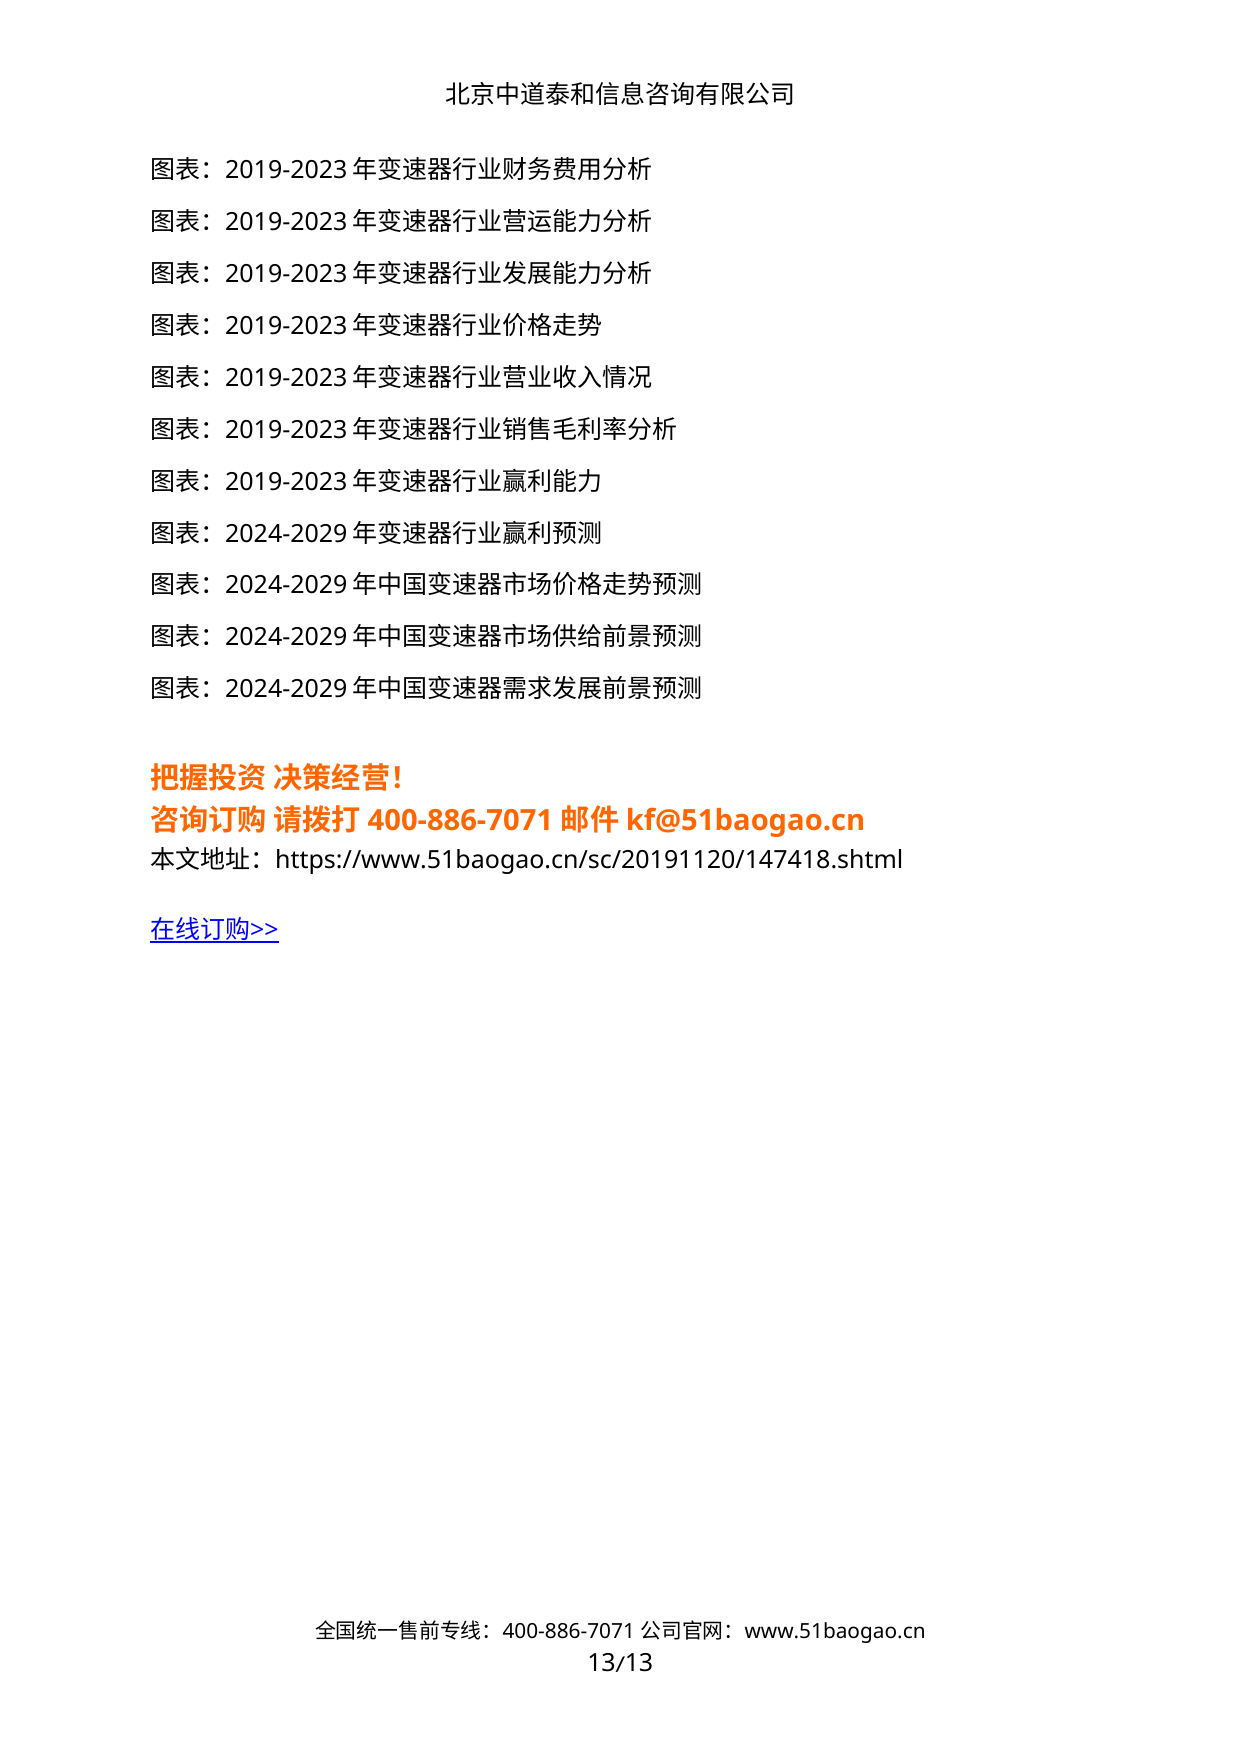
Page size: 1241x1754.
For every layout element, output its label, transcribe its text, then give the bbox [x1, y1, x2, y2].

text 图表：2019-2023年变速器行业财务费用分析 [150, 150, 1090, 186]
text 图表：2019-2023年变速器行业价格走势 [150, 306, 1090, 342]
text 图表：2019-2023年变速器行业营运能力分析 [150, 202, 1090, 238]
text 图表：2019-2023年变速器行业销售毛利率分析 [150, 409, 1090, 446]
text 把握投资 决策经营！咨询订购 请拨打 400-886-7071 邮件 kf@51baogao.cn本文地址：https://www.51baogao.cn/sc/20191120/147418.shtml [150, 721, 1090, 876]
text 图表：2024-2029年中国变速器需求发展前景预测 [150, 669, 1090, 705]
text 图表：2019-2023年变速器行业营业收入情况 [150, 357, 1090, 394]
text 图表：2024-2029年中国变速器市场价格走势预测 [150, 565, 1090, 601]
text 在线订购>> [150, 876, 1090, 946]
text 图表：2019-2023年变速器行业赢利能力 [150, 461, 1090, 497]
text 图表：2024-2029年中国变速器市场供给前景预测 [150, 617, 1090, 653]
text 图表：2024-2029年变速器行业赢利预测 [150, 513, 1090, 549]
text 图表：2019-2023年变速器行业发展能力分析 [150, 254, 1090, 290]
